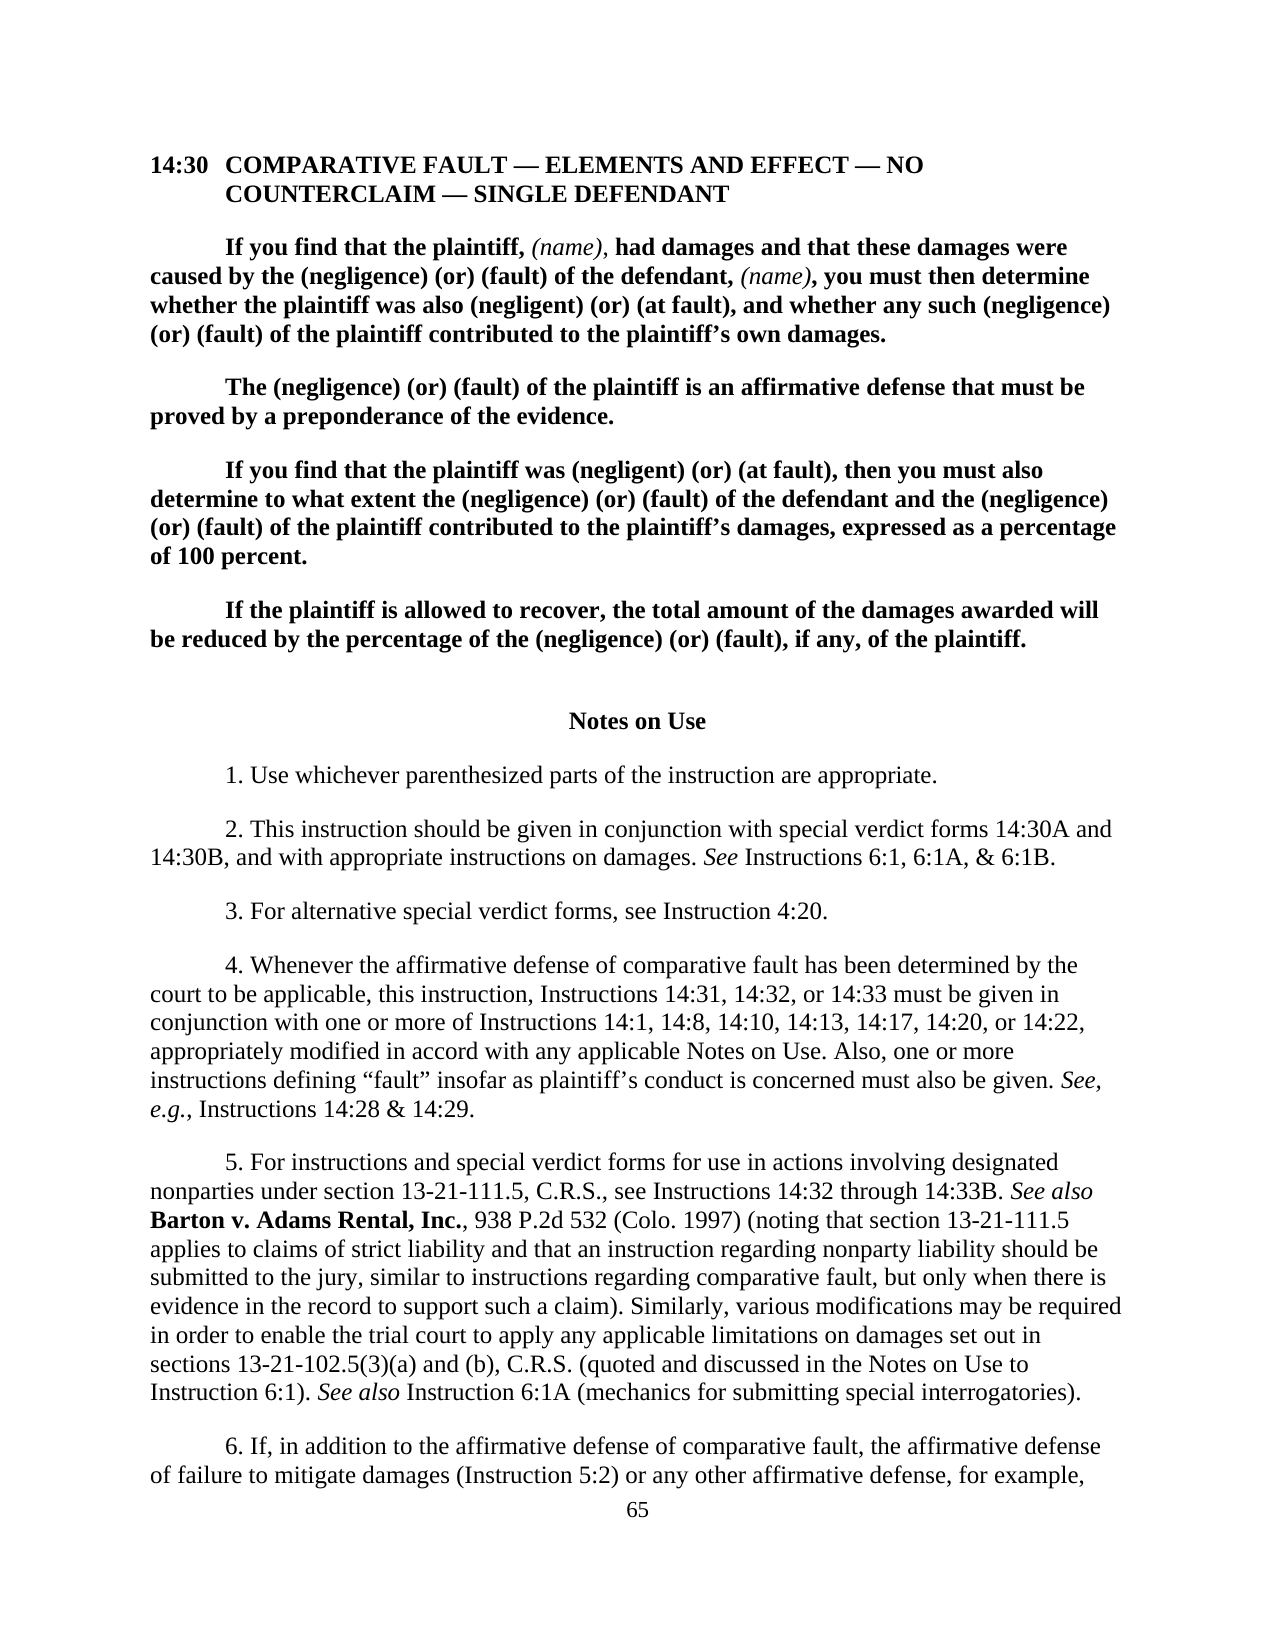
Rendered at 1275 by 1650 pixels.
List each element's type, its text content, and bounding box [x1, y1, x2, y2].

text 1. Use whichever parenthesized parts of the instruction are appropriate. [150, 760, 1125, 789]
text 3. For alternative special verdict forms, see Instruction 4:20. [150, 896, 1125, 925]
text If you find that the plaintiff was (negligent) (or) (at fault), then you must also determine to what extent the (negligence) (or) (fault) of the defendant and the (negligence) (or) (fault) of the plaintiff contributed to the plaintiff’s damages, expressed as a percentage of 100 percent. [150, 455, 1125, 570]
text 2. This instruction should be given in conjunction with special verdict forms 14:30A and 14:30B, and with appropriate instructions on damages. See Instructions 6:1, 6:1A, & 6:1B. [150, 814, 1125, 871]
text The (negligence) (or) (fault) of the plaintiff is an affirmative defense that must be proved by a preponderance of the evidence. [150, 372, 1125, 430]
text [150, 1431, 1125, 1489]
text 4. Whenever the affirmative defense of comparative fault has been determined by the court to be applicable, this instruction, Instructions 14:31, 14:32, or 14:33 must be given in conjunction with one or more of Instructions 14:1, 14:8, 14:10, 14:13, 14:17, 14:20, or 14:22, appropriately modified in accord with any applicable Notes on Use. Also, one or more instructions defining “fault” insofar as plaintiff’s conduct is concerned must also be given. See, e.g., Instructions 14:28 & 14:29. [150, 950, 1125, 1122]
text Notes on Use [150, 706, 1125, 735]
text If you find that the plaintiff, (name), had damages and that these damages were caused by the (negligence) (or) (fault) of the defendant, (name), you must then determine whether the plaintiff was also (negligent) (or) (at fault), and whether any such (negligence) (or) (fault) of the plaintiff contributed to the plaintiff’s own damages. [150, 232, 1125, 347]
text 5. For instructions and special verdict forms for use in actions involving designated nonparties under section 13-21-111.5, C.R.S., see Instructions 14:32 through 14:33B. See also Barton v. Adams Rental, Inc., 938 P.2d 532 (Colo. 1997) (noting that section 13-21-111.5 applies to claims of strict liability and that an instruction regarding nonparty liability should be submitted to the jury, similar to instructions regarding comparative fault, but only when there is evidence in the record to support such a claim). Similarly, various modifications may be required in order to enable the trial court to apply any applicable limitations on damages set out in sections 13-21-102.5(3)(a) and (b), C.R.S. (quoted and discussed in the Notes on Use to Instruction 6:1). See also Instruction 6:1A (mechanics for submitting special interrogatories). [150, 1147, 1125, 1406]
text If the plaintiff is allowed to recover, the total amount of the damages awarded will be reduced by the percentage of the (negligence) (or) (fault), if any, of the plaintiff. [150, 595, 1125, 652]
text 14:30 COMPARATIVE FAULT — ELEMENTS AND EFFECT — NO COUNTERCLAIM — SINGLE DEFENDANT [150, 150, 1125, 207]
